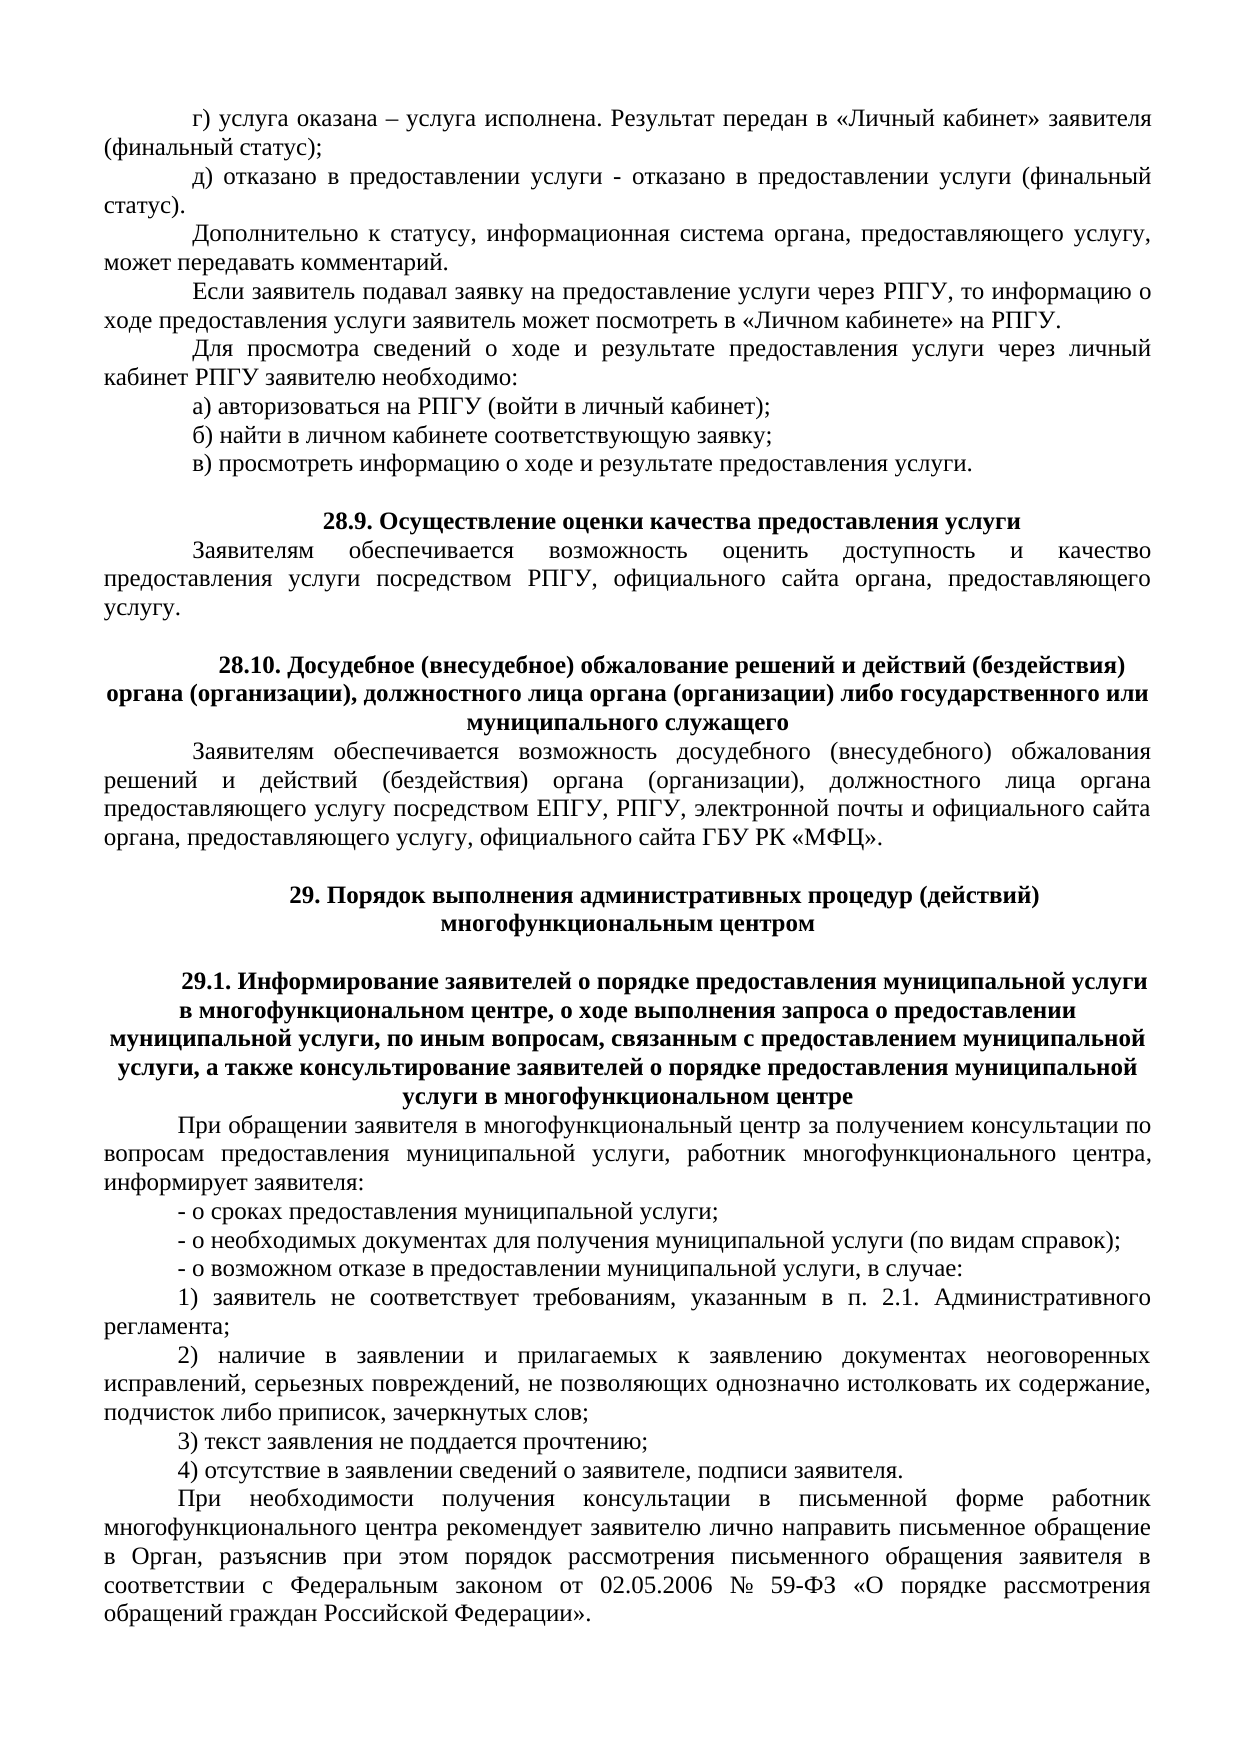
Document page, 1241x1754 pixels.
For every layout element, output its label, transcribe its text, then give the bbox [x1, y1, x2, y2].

text 2) наличие в заявлении и прилагаемых к заявлению документах неоговоренных исправлений, серьезных повреждений, не позволяющих однозначно истолковать их содержание, подчисток либо приписок, зачеркнутых слов; [103, 1340, 1152, 1426]
text При необходимости получения консультации в письменной форме работник многофункционального центра рекомендует заявителю лично направить письменное обращение в Орган, разъяснив при этом порядок рассмотрения письменного обращения заявителя в соответствии с Федеральным законом от 02.05.2006 № 59-ФЗ «О порядке рассмотрения обращений граждан Российской Федерации». [103, 1483, 1152, 1627]
text Заявителям обеспечивается возможность оценить доступность и качество предоставления услуги посредством РПГУ, официального сайта органа, предоставляющего услугу. [103, 535, 1152, 621]
text 1) заявитель не соответствует требованиям, указанным в п. 2.1. Административного регламента; [103, 1282, 1152, 1340]
text - о сроках предоставления муниципальной услуги; [103, 1196, 1152, 1225]
text а) авторизоваться на РПГУ (войти в личный кабинет); [103, 391, 1152, 420]
text 3) текст заявления не поддается прочтению; [103, 1426, 1152, 1455]
text Для просмотра сведений о ходе и результате предоставления услуги через личный кабинет РПГУ заявителю необходимо: [103, 333, 1152, 391]
text в) просмотреть информацию о ходе и результате предоставления услуги. [103, 448, 1152, 477]
text - о возможном отказе в предоставлении муниципальной услуги, в случае: [103, 1253, 1152, 1282]
text б) найти в личном кабинете соответствующую заявку; [103, 420, 1152, 448]
text Заявителям обеспечивается возможность досудебного (внесудебного) обжалования решений и действий (бездействия) органа (организации), должностного лица органа предоставляющего услугу посредством ЕПГУ, РПГУ, электронной почты и официального сайта органа, предоставляющего услугу, официального сайта ГБУ РК «МФЦ». [103, 736, 1152, 851]
text д) отказано в предоставлении услуги - отказано в предоставлении услуги (финальный статус). [103, 161, 1152, 218]
text 4) отсутствие в заявлении сведений о заявителе, подписи заявителя. [103, 1455, 1152, 1483]
text 29.1. Информирование заявителей о порядке предоставления муниципальной услуги в многофункциональном центре, о ходе выполнения запроса о предоставлении муниципальной услуги, по иным вопросам, связанным с предоставлением муниципальной услуги, а также консультирование заявителей о порядке предоставления муниципальной услуги в многофункциональном центре [103, 966, 1152, 1110]
text - о необходимых документах для получения муниципальной услуги (по видам справок); [103, 1225, 1152, 1253]
text 29. Порядок выполнения административных процедур (действий) многофункциональным центром [103, 880, 1152, 937]
text 28.9. Осуществление оценки качества предоставления услуги [103, 506, 1152, 535]
text При обращении заявителя в многофункциональный центр за получением консультации по вопросам предоставления муниципальной услуги, работник многофункционального центра, информирует заявителя: [103, 1110, 1152, 1196]
text 28.10. Досудебное (внесудебное) обжалование решений и действий (бездействия) органа (организации), должностного лица органа (организации) либо государственного или муниципального служащего [103, 650, 1152, 736]
text Если заявитель подавал заявку на предоставление услуги через РПГУ, то информацию о ходе предоставления услуги заявитель может посмотреть в «Личном кабинете» на РПГУ. [103, 276, 1152, 333]
text Дополнительно к статусу, информационная система органа, предоставляющего услугу, может передавать комментарий. [103, 218, 1152, 276]
text г) услуга оказана – услуга исполнена. Результат передан в «Личный кабинет» заявителя (финальный статус); [103, 103, 1152, 161]
